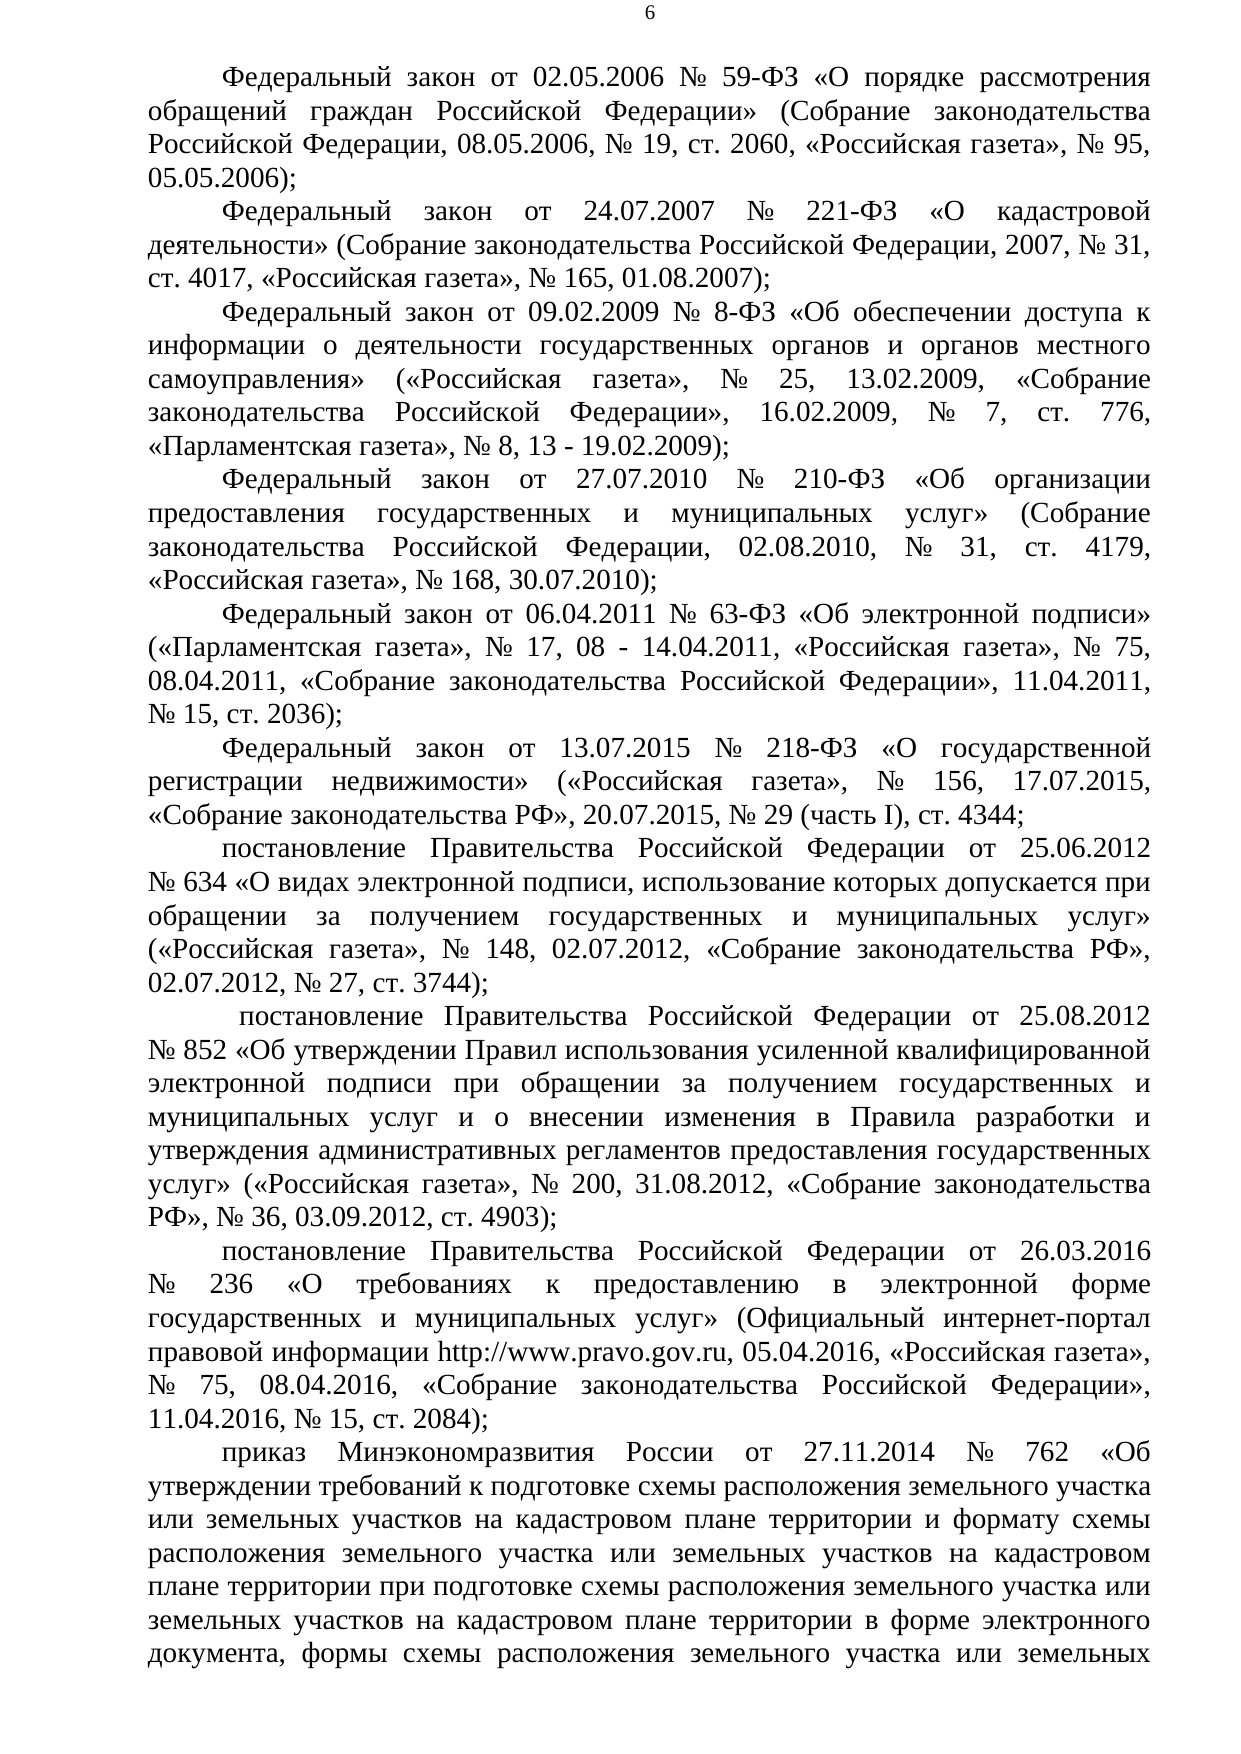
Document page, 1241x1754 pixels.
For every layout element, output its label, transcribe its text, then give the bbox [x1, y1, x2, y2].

text Федеральный закон от 24.07.2007 № 221-ФЗ «О кадастровой деятельности» (Собрание законодательства Российской Федерации, 2007, № 31, ст. 4017, «Российская газета», № 165, 01.08.2007); [148, 193, 1152, 294]
text Федеральный закон от 02.05.2006 № 59-ФЗ «О порядке рассмотрения обращений граждан Российской Федерации» (Собрание законодательства Российской Федерации, 08.05.2006, № 19, ст. 2060, «Российская газета», № 95, 05.05.2006); [148, 59, 1152, 193]
text постановление Правительства Российской Федерации от 25.06.2012 № 634 «О видах электронной подписи, использование которых допускается при обращении за получением государственных и муниципальных услуг» («Российская газета», № 148, 02.07.2012, «Собрание законодательства РФ», 02.07.2012, № 27, ст. 3744); [148, 831, 1152, 998]
text Федеральный закон от 13.07.2015 № 218-ФЗ «О государственной регистрации недвижимости» («Российская газета», № 156, 17.07.2015, «Собрание законодательства РФ», 20.07.2015, № 29 (часть I), ст. 4344; [148, 730, 1152, 831]
text Федеральный закон от 09.02.2009 № 8-ФЗ «Об обеспечении доступа к информации о деятельности государственных органов и органов местного самоуправления» («Российская газета», № 25, 13.02.2009, «Собрание законодательства Российской Федерации», 16.02.2009, № 7, ст. 776, «Парламентская газета», № 8, 13 - 19.02.2009); [148, 294, 1152, 462]
text постановление Правительства Российской Федерации от 25.08.2012 № 852 «Об утверждении Правил использования усиленной квалифицированной электронной подписи при обращении за получением государственных и муниципальных услуг и о внесении изменения в Правила разработки и утверждения административных регламентов предоставления государственных услуг» («Российская газета», № 200, 31.08.2012, «Собрание законодательства РФ», № 36, 03.09.2012, ст. 4903); [148, 998, 1152, 1233]
text постановление Правительства Российской Федерации от 26.03.2016 № 236 «О требованиях к предоставлению в электронной форме государственных и муниципальных услуг» (Официальный интернет-портал правовой информации http://www.pravo.gov.ru, 05.04.2016, «Российская газета», № 75, 08.04.2016, «Собрание законодательства Российской Федерации», 11.04.2016, № 15, ст. 2084); [148, 1233, 1152, 1434]
text Федеральный закон от 06.04.2011 № 63-ФЗ «Об электронной подписи» («Парламентская газета», № 17, 08 - 14.04.2011, «Российская газета», № 75, 08.04.2011, «Собрание законодательства Российской Федерации», 11.04.2011, № 15, ст. 2036); [148, 596, 1152, 730]
text Федеральный закон от 27.07.2010 № 210-ФЗ «Об организации предоставления государственных и муниципальных услуг» (Собрание законодательства Российской Федерации, 02.08.2010, № 31, ст. 4179, «Российская газета», № 168, 30.07.2010); [148, 462, 1152, 596]
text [148, 1434, 1152, 1669]
